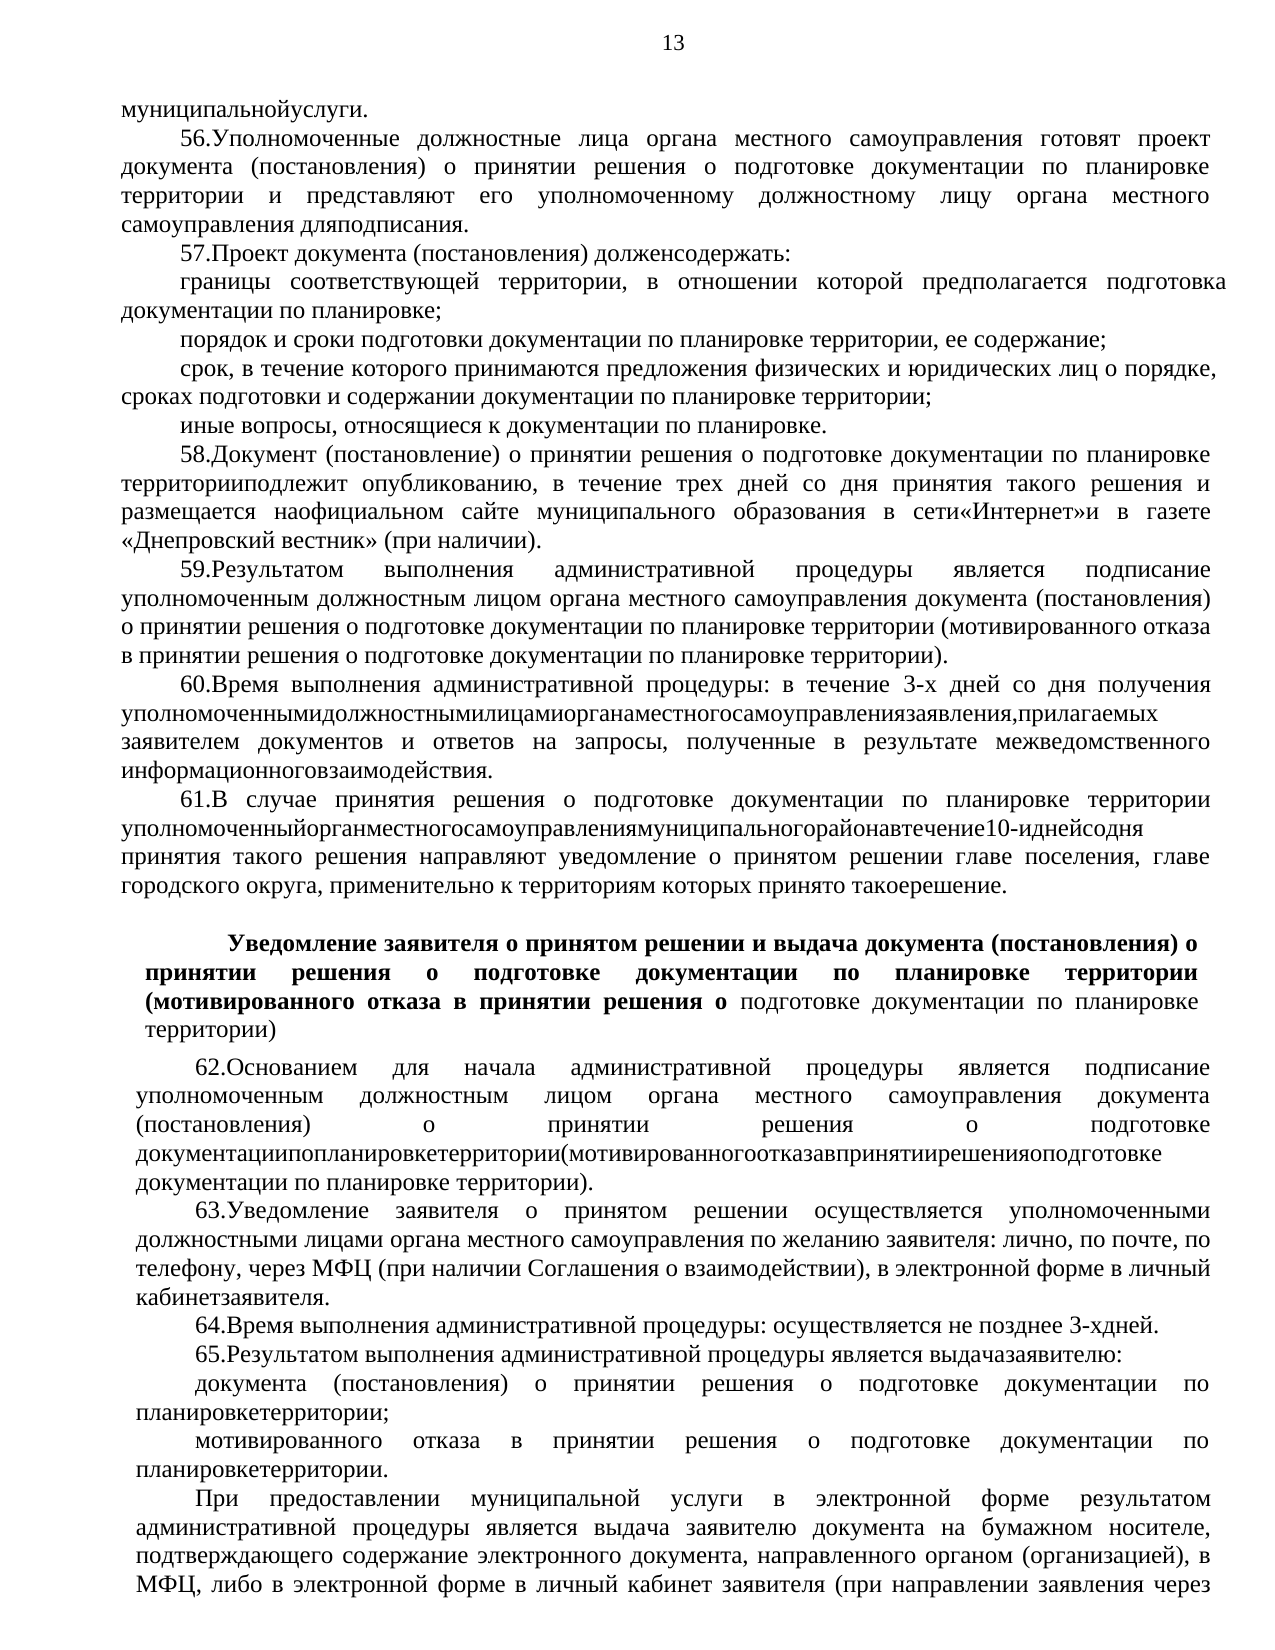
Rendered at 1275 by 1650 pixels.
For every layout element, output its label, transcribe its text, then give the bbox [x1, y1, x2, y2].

text мотивированного отказа в принятии решения о подготовке документации по планировкетерритории. [136, 1425, 1210, 1483]
text 61.В случае принятия решения о подготовке документации по планировке территории уполномоченныйорганместногосамоуправлениямуниципальногорайонавтечение10-иднейсодня принятия такого решения направляют уведомление о принятом решении главе поселения, главе городского округа, применительно к территориям которых принято такоерешение. [121, 784, 1211, 899]
text 56.Уполномоченные должностные лица органа местного самоуправления готовят проект документа (постановления) о принятии решения о подготовке документации по планировке территории и представляют его уполномоченному должностному лицу органа местного самоуправления дляподписания. [121, 123, 1211, 238]
text 62.Основанием для начала административной процедуры является подписание уполномоченным должностным лицом органа местного самоуправления документа (постановления) о принятии решения о подготовке документациипопланировкетерритории(мотивированногоотказавпринятиирешенияоподготовке документации по планировке территории). [136, 1052, 1211, 1195]
text 65.Результатом выполнения административной процедуры является выдачазаявителю: [136, 1339, 1227, 1368]
text 60.Время выполнения административной процедуры: в течение 3-х дней со дня получения уполномоченнымидолжностнымилицамиорганаместногосамоуправлениязаявления,прилагаемых заявителем документов и ответов на запросы, полученные в результате межведомственного информационноговзаимодействия. [121, 669, 1211, 784]
text 59.Результатом выполнения административной процедуры является подписание уполномоченным должностным лицом органа местного самоуправления документа (постановления) о принятии решения о подготовке документации по планировке территории (мотивированного отказа в принятии решения о подготовке документации по планировке территории). [121, 554, 1212, 669]
text иные вопросы, относящиеся к документации по планировке. [121, 410, 1227, 439]
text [136, 1483, 1212, 1598]
text документа (постановления) о принятии решения о подготовке документации по планировкетерритории; [136, 1368, 1211, 1425]
text границы соответствующей территории, в отношении которой предполагается подготовка документации по планировке; [121, 266, 1227, 324]
text порядок и сроки подготовки документации по планировке территории, ее содержание; [121, 324, 1227, 353]
text 63.Уведомление заявителя о принятом решении осуществляется уполномоченными должностными лицами органа местного самоуправления по желанию заявителя: лично, по почте, по телефону, через МФЦ (при наличии Соглашения о взаимодействии), в электронной форме в личный кабинетзаявителя. [136, 1195, 1211, 1310]
text 58.Документ (постановление) о принятии решения о подготовке документации по планировке территорииподлежит опубликованию, в течение трех дней со дня принятия такого решения и размещается наофициальном сайте муниципального образования в сети«Интернет»и в газете «Днепровский вестник» (при наличии). [121, 439, 1212, 554]
subtitle Уведомление заявителя о принятом решении и выдача документа (постановления) о принятии решения о подготовке документации по планировке территории (мотивированного отказа в принятии решения о подготовке документации по планировке территории) [145, 928, 1199, 1043]
text срок, в течение которого принимаются предложения физических и юридических лиц о порядке, сроках подготовки и содержании документации по планировке территории; [121, 353, 1218, 410]
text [121, 94, 1211, 123]
text 57.Проект документа (постановления) долженсодержать: [121, 238, 1227, 266]
text 64.Время выполнения административной процедуры: осуществляется не позднее 3-хдней. [136, 1310, 1227, 1339]
